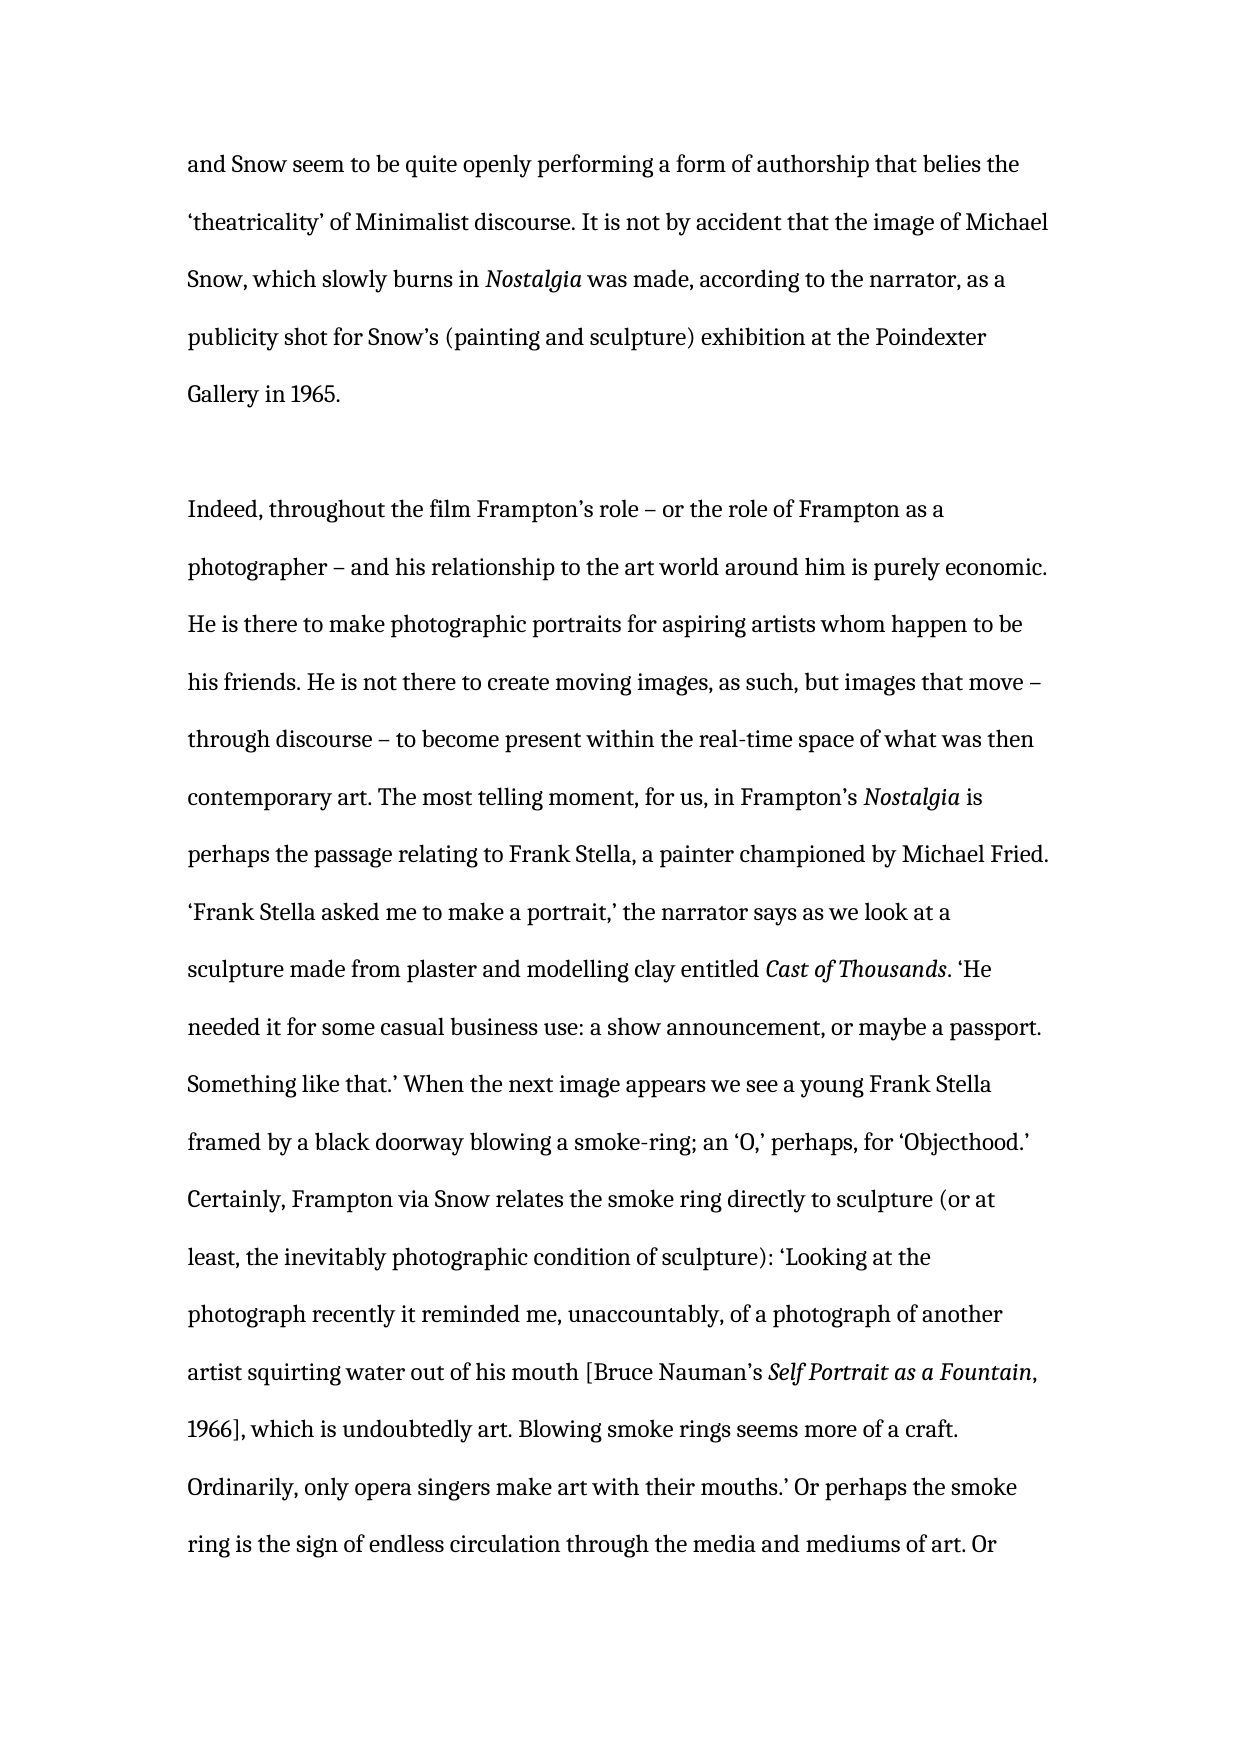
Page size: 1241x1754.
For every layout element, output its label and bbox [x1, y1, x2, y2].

text [187, 495, 1053, 1559]
text [187, 150, 1053, 409]
